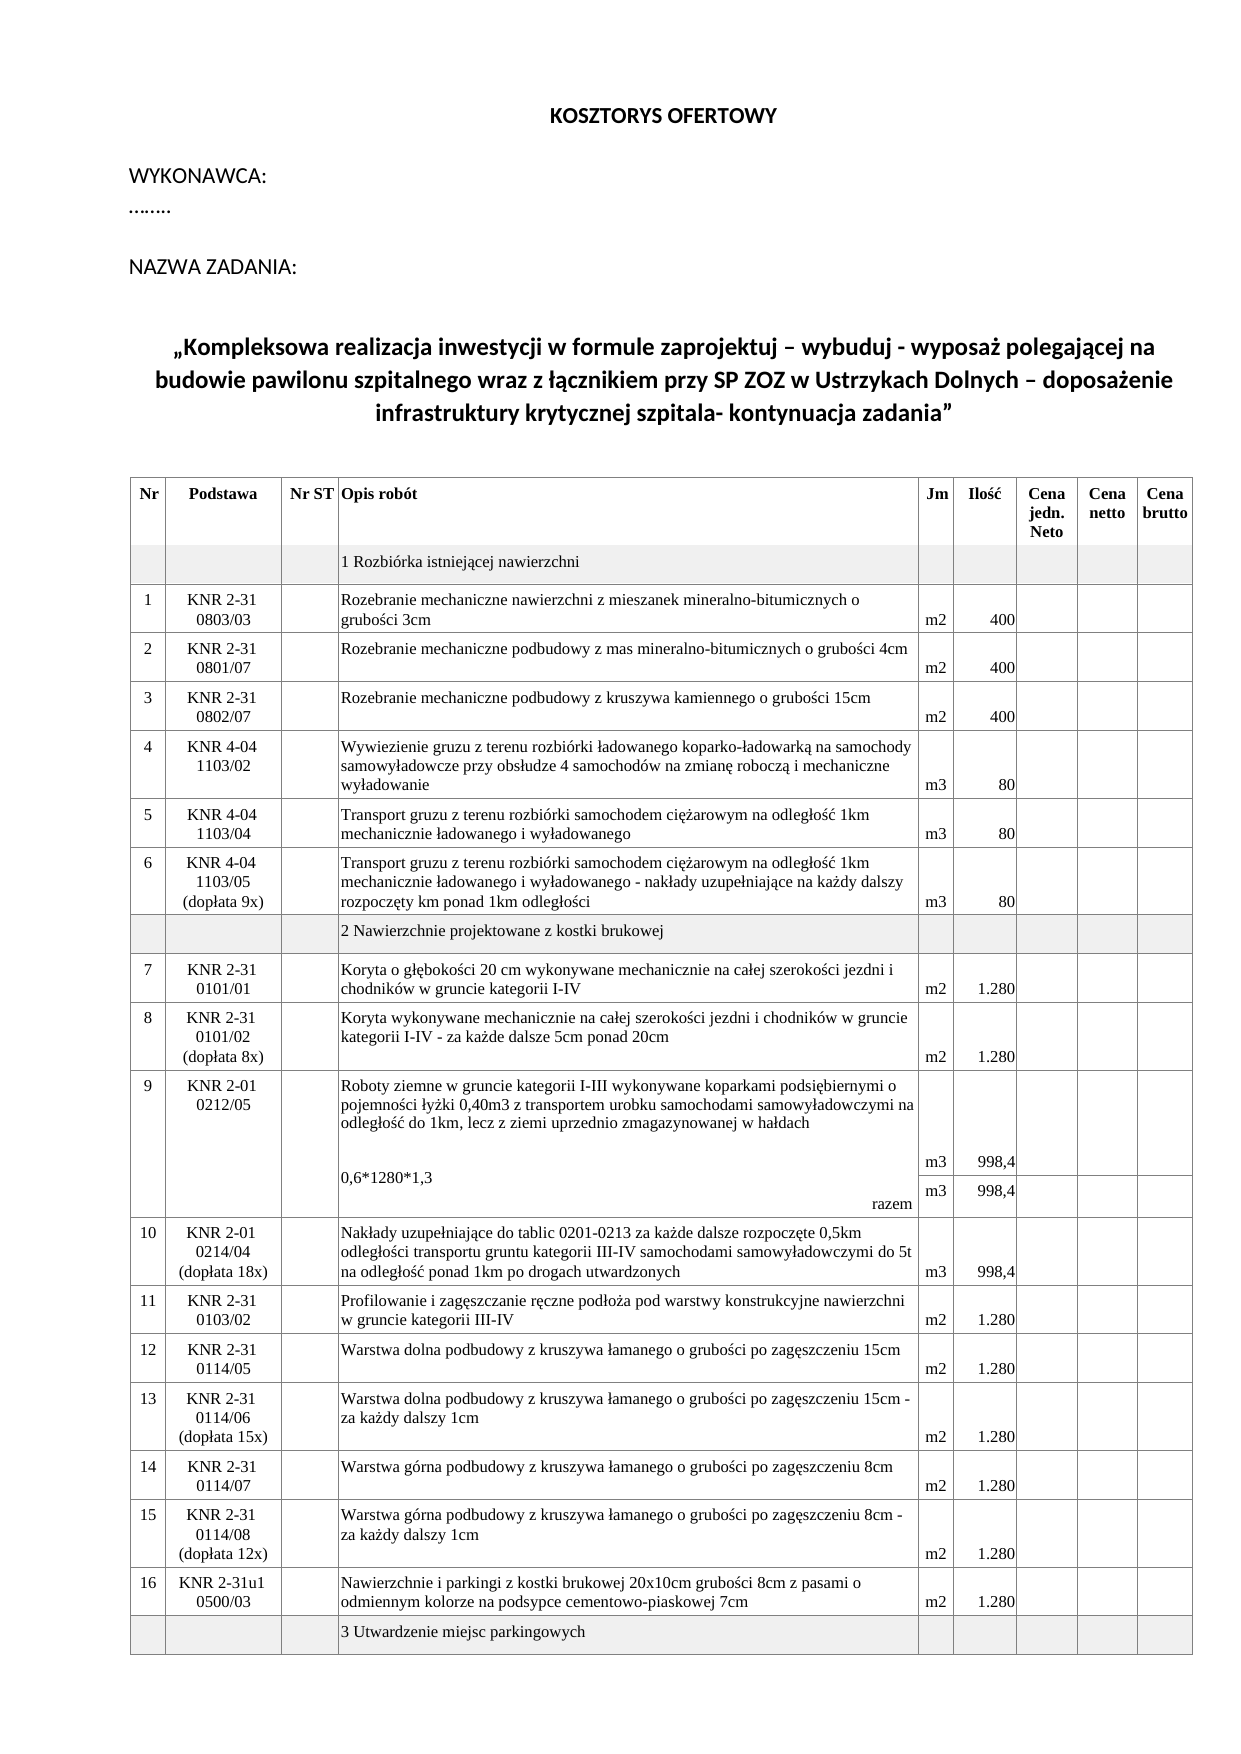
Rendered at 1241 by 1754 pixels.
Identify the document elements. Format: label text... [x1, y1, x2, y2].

table_cell [1078, 633, 1137, 681]
table_cell [131, 915, 165, 953]
table_cell [282, 1218, 338, 1284]
table_cell [1017, 954, 1077, 1002]
table_cell Roboty ziemne w gruncie kategorii I-III wykonywane koparkami podsiębiernymi o pojemności łyżki 0,40m3 z transportem urobku samochodami samowyładowczymi na odległość do 1km, lecz z ziemi uprzednio zmagazynowanej w hałdach 0,6*1280*1,3 razem [339, 1071, 918, 1217]
table_cell 80 [954, 731, 1016, 798]
table_cell [282, 954, 338, 1002]
table_cell [1138, 915, 1192, 953]
table_cell Nawierzchnie i parkingi z kostki brukowej 20x10cm grubości 8cm z pasami o odmiennym kolorze na podsypce cementowo-piaskowej 7cm [339, 1568, 918, 1615]
table_cell [282, 633, 338, 681]
table_cell Profilowanie i zagęszczanie ręczne podłoża pod warstwy konstrukcyjne nawierzchni w gruncie kategorii III-IV [339, 1286, 918, 1333]
table_cell [954, 1616, 1016, 1654]
text …….. [128, 191, 1198, 219]
table_cell [1017, 546, 1077, 583]
table_cell m2 [919, 1568, 953, 1615]
table_cell m2 [919, 954, 953, 1002]
table_cell [1078, 1383, 1137, 1450]
table_cell [1138, 585, 1192, 632]
table_cell m2 [919, 682, 953, 730]
table_cell [1138, 1616, 1192, 1654]
table_cell 16 [131, 1568, 165, 1615]
table_cell 80 [954, 848, 1016, 914]
table_cell [282, 1451, 338, 1499]
table_cell [1138, 1176, 1192, 1217]
table_cell 1 [131, 585, 165, 632]
table_cell [1017, 585, 1077, 632]
table_cell KNR 2-31 0801/07 [166, 633, 281, 681]
table_cell [1138, 1003, 1192, 1069]
table_cell [1017, 1334, 1077, 1382]
table_cell 9 [131, 1071, 165, 1217]
table_cell [1017, 799, 1077, 846]
table_cell [1017, 633, 1077, 681]
table_cell 15 [131, 1500, 165, 1567]
table_cell 1.280 [954, 1383, 1016, 1450]
table_cell [919, 915, 953, 953]
table_cell 11 [131, 1286, 165, 1333]
table_cell [1078, 1616, 1137, 1654]
text WYKONAWCA: [128, 161, 1198, 189]
text KOSZTORYS OFERTOWY [128, 101, 1198, 129]
table_cell 2 Nawierzchnie projektowane z kostki brukowej [339, 915, 918, 953]
table_cell [1017, 1616, 1077, 1654]
table_cell [1138, 546, 1192, 583]
table_cell Rozebranie mechaniczne podbudowy z mas mineralno-bitumicznych o grubości 4cm [339, 633, 918, 681]
table_cell [282, 1003, 338, 1069]
table_cell Koryta o głębokości 20 cm wykonywane mechanicznie na całej szerokości jezdni i chodników w gruncie kategorii I-IV [339, 954, 918, 1002]
table_cell 12 [131, 1334, 165, 1382]
table_cell m3 [919, 1071, 953, 1174]
table_cell [1017, 915, 1077, 953]
table_cell [1138, 1451, 1192, 1499]
table_cell [1138, 1334, 1192, 1382]
table_cell 998,4 [954, 1218, 1016, 1284]
table_cell [282, 1286, 338, 1333]
table_cell [1138, 1286, 1192, 1333]
table_cell [282, 1500, 338, 1567]
table_cell [1138, 1071, 1192, 1174]
table_cell 998,4 [954, 1176, 1016, 1217]
table_header Nr [131, 478, 165, 545]
table_cell 2 [131, 633, 165, 681]
table_cell [1078, 915, 1137, 953]
table_cell [1078, 1286, 1137, 1333]
table_cell 8 [131, 1003, 165, 1069]
table_cell Koryta wykonywane mechanicznie na całej szerokości jezdni i chodników w gruncie kategorii I-IV - za każde dalsze 5cm ponad 20cm [339, 1003, 918, 1069]
table_cell 14 [131, 1451, 165, 1499]
table_cell 3 [131, 682, 165, 730]
table_cell m3 [919, 731, 953, 798]
table_cell 5 [131, 799, 165, 846]
table_cell m3 [919, 848, 953, 914]
table_cell KNR 2-31u1 0500/03 [166, 1568, 281, 1615]
table_cell [919, 546, 953, 583]
table_cell [1078, 731, 1137, 798]
table_cell [1078, 1451, 1137, 1499]
table_cell [131, 1616, 165, 1654]
table_cell KNR 2-31 0114/07 [166, 1451, 281, 1499]
table_cell 1.280 [954, 1568, 1016, 1615]
table_cell [282, 1616, 338, 1654]
table_header Cena jedn. Neto [1017, 478, 1077, 545]
table_cell [1017, 1286, 1077, 1333]
table_cell 1 Rozbiórka istniejącej nawierzchni [339, 546, 918, 583]
table_cell Warstwa górna podbudowy z kruszywa łamanego o grubości po zagęszczeniu 8cm - za każdy dalszy 1cm [339, 1500, 918, 1567]
table_cell [1138, 1383, 1192, 1450]
table_cell [166, 1616, 281, 1654]
table_cell Wywiezienie gruzu z terenu rozbiórki ładowanego koparko-ładowarką na samochody samowyładowcze przy obsłudze 4 samochodów na zmianę roboczą i mechaniczne wyładowanie [339, 731, 918, 798]
table_cell 6 [131, 848, 165, 914]
table_header Podstawa [166, 478, 281, 545]
table_cell [1078, 954, 1137, 1002]
table_cell [954, 546, 1016, 583]
table_cell Rozebranie mechaniczne podbudowy z kruszywa kamiennego o grubości 15cm [339, 682, 918, 730]
table_cell [1017, 1383, 1077, 1450]
table_cell Warstwa dolna podbudowy z kruszywa łamanego o grubości po zagęszczeniu 15cm [339, 1334, 918, 1382]
table_cell [1017, 1500, 1077, 1567]
table_cell 7 [131, 954, 165, 1002]
table_cell KNR 4-04 1103/04 [166, 799, 281, 846]
text „Kompleksowa realizacja inwestycji w formule zaprojektuj – wybuduj - wyposaż polegającej na budowie pawilonu szpitalnego wraz z łącznikiem przy SP ZOZ w Ustrzykach Dolnych – doposażenie infrastruktury krytycznej szpitala- kontynuacja zadania” [130, 332, 1198, 428]
table_cell KNR 2-01 0212/05 [166, 1071, 281, 1217]
table_cell [1078, 1218, 1137, 1284]
table_cell [954, 915, 1016, 953]
table_cell KNR 2-31 0114/08 (dopłata 12x) [166, 1500, 281, 1567]
table_cell [1138, 682, 1192, 730]
table_cell Warstwa dolna podbudowy z kruszywa łamanego o grubości po zagęszczeniu 15cm - za każdy dalszy 1cm [339, 1383, 918, 1450]
table_cell m2 [919, 1500, 953, 1567]
table_cell [1017, 1568, 1077, 1615]
table_cell [1017, 1176, 1077, 1217]
table_cell Transport gruzu z terenu rozbiórki samochodem ciężarowym na odległość 1km mechanicznie ładowanego i wyładowanego [339, 799, 918, 846]
table_cell [131, 546, 165, 583]
table_cell m3 [919, 799, 953, 846]
table_cell 1.280 [954, 954, 1016, 1002]
table_cell m2 [919, 1286, 953, 1333]
table_cell [1078, 1003, 1137, 1069]
table_cell [1138, 731, 1192, 798]
table_cell [1078, 799, 1137, 846]
table_cell Transport gruzu z terenu rozbiórki samochodem ciężarowym na odległość 1km mechanicznie ładowanego i wyładowanego - nakłady uzupełniające na każdy dalszy rozpoczęty km ponad 1km odległości [339, 848, 918, 914]
table_cell [1017, 1451, 1077, 1499]
table_cell [282, 848, 338, 914]
table_cell Warstwa górna podbudowy z kruszywa łamanego o grubości po zagęszczeniu 8cm [339, 1451, 918, 1499]
table_cell KNR 2-01 0214/04 (dopłata 18x) [166, 1218, 281, 1284]
table_header Ilość [954, 478, 1016, 545]
table_cell 1.280 [954, 1500, 1016, 1567]
table_cell KNR 4-04 1103/02 [166, 731, 281, 798]
table_cell [282, 546, 338, 583]
table_cell [1017, 682, 1077, 730]
table_cell Rozebranie mechaniczne nawierzchni z mieszanek mineralno-bitumicznych o grubości 3cm [339, 585, 918, 632]
table_cell m3 [919, 1218, 953, 1284]
table_cell m3 [919, 1176, 953, 1217]
table_cell [919, 1616, 953, 1654]
table_cell m2 [919, 1334, 953, 1382]
table_header Cena netto [1078, 478, 1137, 545]
table_cell [1138, 1568, 1192, 1615]
table_cell KNR 2-31 0101/01 [166, 954, 281, 1002]
table_cell KNR 4-04 1103/05 (dopłata 9x) [166, 848, 281, 914]
table_cell [1138, 1500, 1192, 1567]
table_cell 1.280 [954, 1334, 1016, 1382]
table_header Jm [919, 478, 953, 545]
table_cell KNR 2-31 0101/02 (dopłata 8x) [166, 1003, 281, 1069]
table_cell [166, 915, 281, 953]
table_cell [282, 1383, 338, 1450]
table_cell [282, 682, 338, 730]
table_cell [1138, 633, 1192, 681]
table_cell [1138, 1218, 1192, 1284]
table_header Cena brutto [1138, 478, 1192, 545]
table_cell [1078, 1334, 1137, 1382]
table_cell [282, 915, 338, 953]
table_cell 80 [954, 799, 1016, 846]
table_cell m2 [919, 1383, 953, 1450]
table_header Opis robót [339, 478, 918, 545]
table_cell KNR 2-31 0114/05 [166, 1334, 281, 1382]
table_cell KNR 2-31 0802/07 [166, 682, 281, 730]
text NAZWA ZADANIA: [128, 252, 1198, 280]
table_cell [282, 1071, 338, 1217]
table_cell [282, 731, 338, 798]
table_cell [1017, 1003, 1077, 1069]
table_cell [282, 1568, 338, 1615]
table_cell [1138, 799, 1192, 846]
table_cell [1017, 1218, 1077, 1284]
table_cell [282, 585, 338, 632]
table_cell 998,4 [954, 1071, 1016, 1174]
table_cell 13 [131, 1383, 165, 1450]
table_cell 3 Utwardzenie miejsc parkingowych [339, 1616, 918, 1654]
table_cell [282, 799, 338, 846]
table_cell 1.280 [954, 1451, 1016, 1499]
table_cell m2 [919, 1451, 953, 1499]
table_cell 400 [954, 633, 1016, 681]
table_cell 1.280 [954, 1286, 1016, 1333]
table_cell m2 [919, 1003, 953, 1069]
table_cell [1017, 1071, 1077, 1174]
table_cell [282, 1334, 338, 1382]
table_cell KNR 2-31 0803/03 [166, 585, 281, 632]
table_cell [1017, 731, 1077, 798]
table_cell 4 [131, 731, 165, 798]
table_cell [1078, 848, 1137, 914]
table_cell [1017, 848, 1077, 914]
table_cell m2 [919, 585, 953, 632]
table_cell [1078, 1071, 1137, 1174]
table_cell 10 [131, 1218, 165, 1284]
table_header Nr ST [282, 478, 338, 545]
table_cell [1078, 546, 1137, 583]
table_cell KNR 2-31 0114/06 (dopłata 15x) [166, 1383, 281, 1450]
table_cell [1078, 585, 1137, 632]
table_cell [1078, 1176, 1137, 1217]
table_cell [166, 546, 281, 583]
table_cell 400 [954, 682, 1016, 730]
table_cell [1078, 682, 1137, 730]
table_cell [1138, 848, 1192, 914]
table_cell m2 [919, 633, 953, 681]
table_cell [1078, 1500, 1137, 1567]
table_cell 400 [954, 585, 1016, 632]
table_cell 1.280 [954, 1003, 1016, 1069]
table_cell KNR 2-31 0103/02 [166, 1286, 281, 1333]
table_cell [1138, 954, 1192, 1002]
table_cell [1078, 1568, 1137, 1615]
